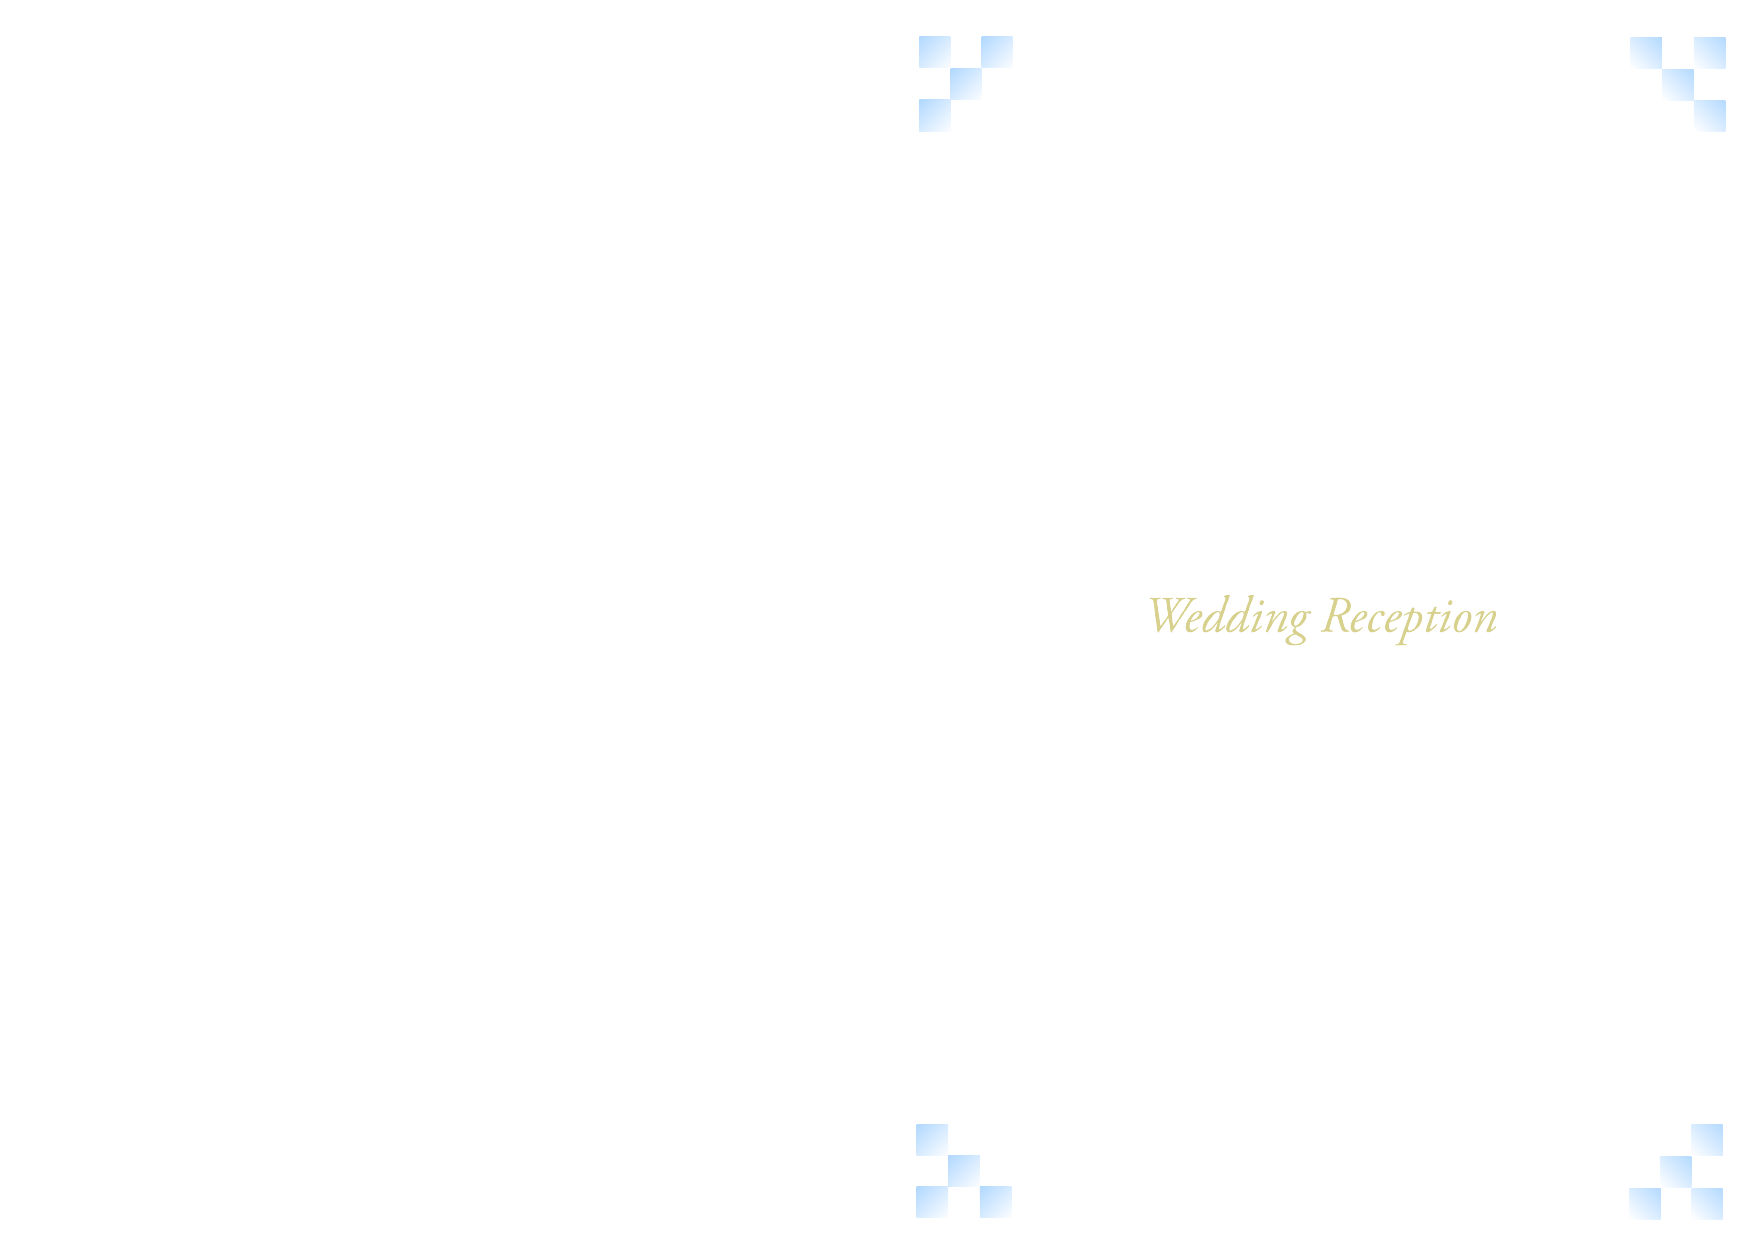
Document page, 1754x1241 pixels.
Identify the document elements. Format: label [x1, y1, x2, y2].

picture [1149, 594, 1497, 646]
